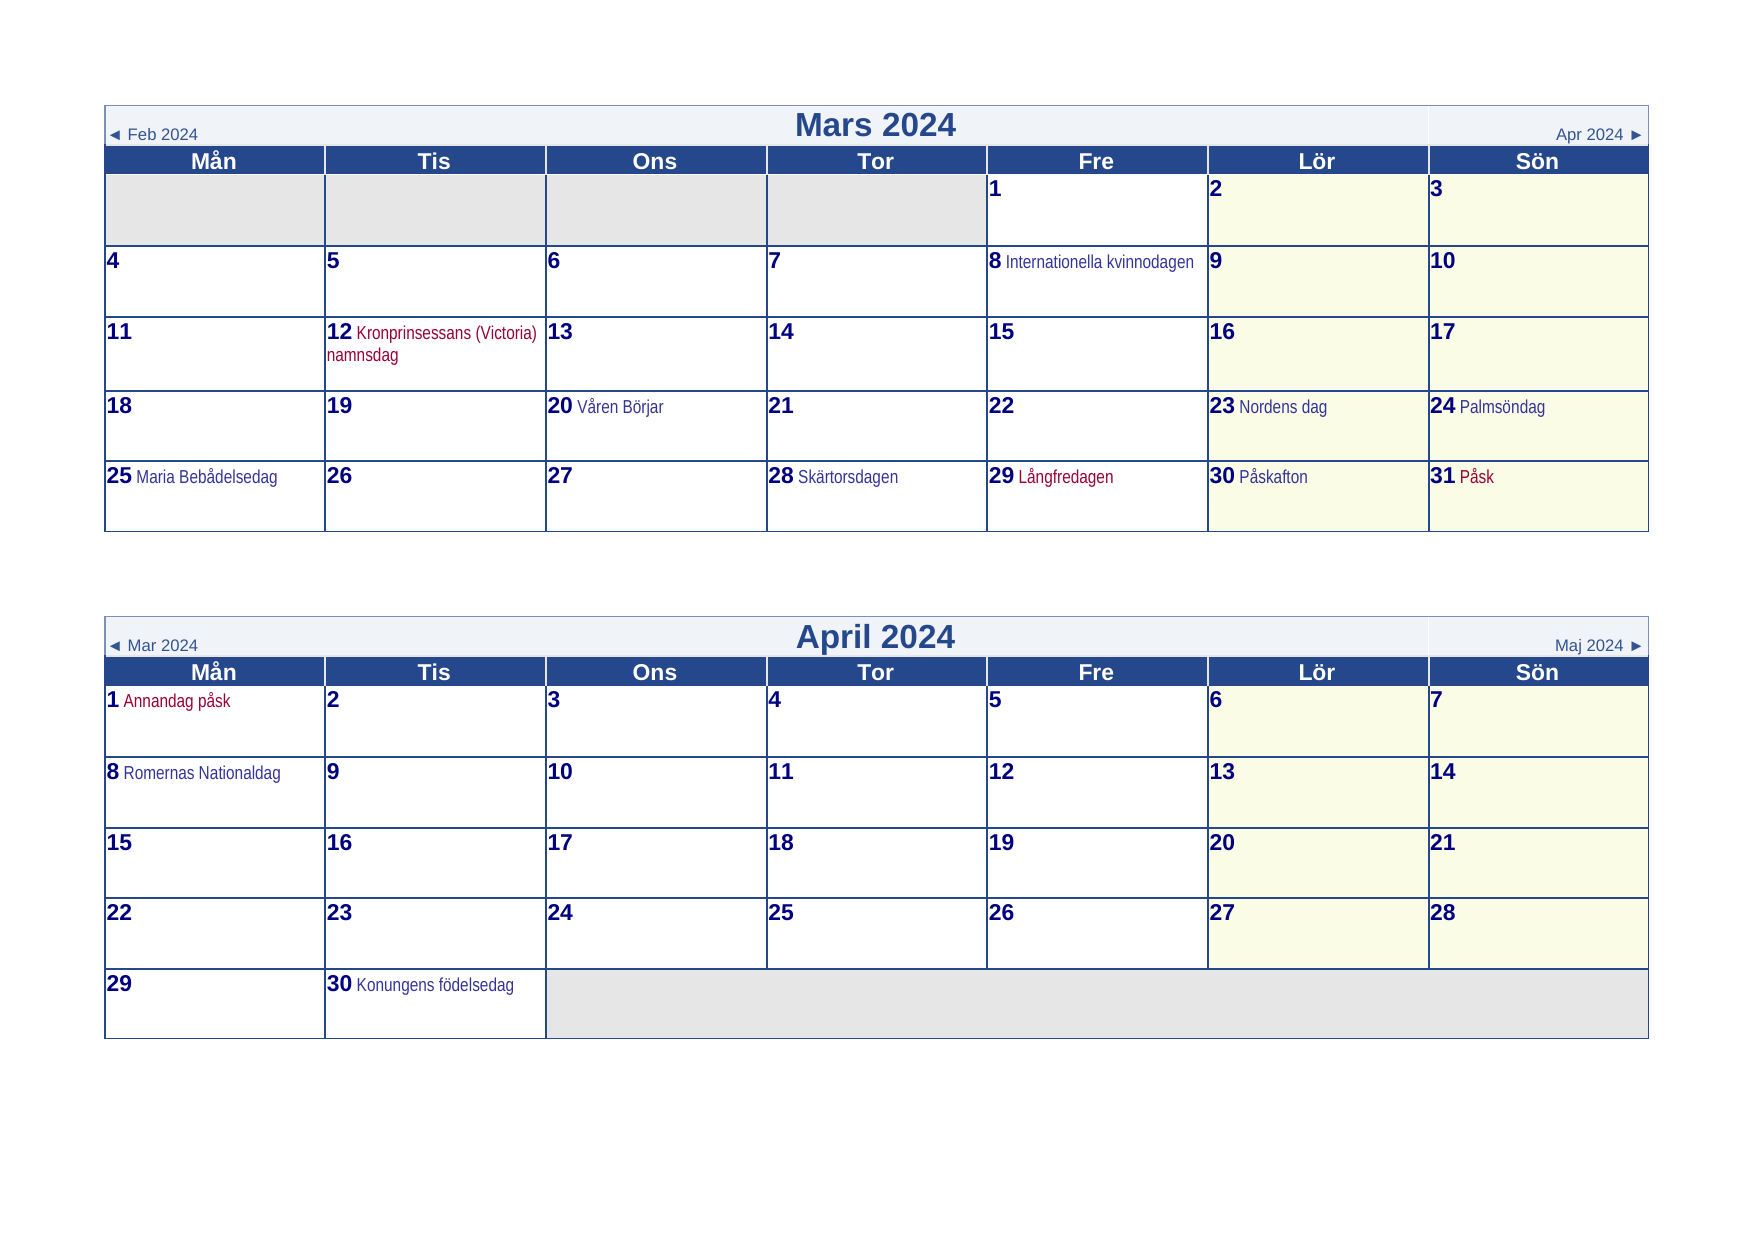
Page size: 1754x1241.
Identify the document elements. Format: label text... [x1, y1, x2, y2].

table_cell 13 [547, 318, 766, 389]
table_cell 19 [326, 392, 545, 460]
table_cell 25 Maria Bebådelsedag [106, 462, 324, 531]
table_cell 21 [768, 392, 986, 460]
table_cell 27 [1209, 899, 1428, 968]
table_cell 3 [547, 686, 766, 756]
table_cell 18 [768, 829, 986, 897]
table_header Maj 2024 ► [1429, 617, 1648, 655]
table_cell 1 Annandag påsk [106, 686, 324, 756]
table_cell Fre [988, 146, 1207, 174]
table_header ◄ Mar 2024 [106, 617, 325, 655]
table_cell 23 Nordens dag [1209, 392, 1428, 460]
table_cell 17 [547, 829, 766, 897]
table_cell 26 [988, 899, 1207, 968]
table_cell Mån [106, 146, 324, 174]
table_cell 2 [326, 686, 545, 756]
table_cell Lör [1209, 657, 1428, 686]
table_cell Fre [988, 657, 1207, 686]
table_cell 31 Påsk [1430, 462, 1648, 531]
table_cell Tor [768, 146, 986, 174]
table_cell [768, 175, 986, 245]
table_cell 29 Långfredagen [988, 462, 1207, 531]
table_cell 18 [106, 392, 324, 460]
table_cell Sön [1430, 146, 1648, 174]
table_cell [547, 175, 766, 245]
table_cell 14 [768, 318, 986, 389]
table_cell 26 [326, 462, 545, 531]
table_cell [547, 970, 1648, 1038]
table_cell 10 [1430, 247, 1648, 316]
table_cell 4 [106, 247, 324, 316]
table_cell Mån [106, 657, 324, 686]
table_cell 12 [988, 758, 1207, 827]
table_cell [106, 175, 324, 245]
table_cell 20 Våren Börjar [547, 392, 766, 460]
table_cell [326, 175, 545, 245]
table_cell 21 [1430, 829, 1648, 897]
table_cell 6 [547, 247, 766, 316]
table_cell 9 [1209, 247, 1428, 316]
table_cell 7 [1430, 686, 1648, 756]
table_cell 20 [1209, 829, 1428, 897]
table_cell 8 Romernas Nationaldag [106, 758, 324, 827]
table_cell 11 [106, 318, 324, 389]
table_cell Tis [326, 146, 545, 174]
table_cell 11 [768, 758, 986, 827]
table_header Apr 2024 ► [1429, 106, 1648, 144]
table_cell Ons [547, 146, 766, 174]
table_cell 14 [1430, 758, 1648, 827]
table_cell 12 Kronprinsessans (Victoria) namnsdag [326, 318, 545, 389]
table_cell 30 Påskafton [1209, 462, 1428, 531]
table_header April 2024 [325, 617, 1428, 655]
table_cell 24 [547, 899, 766, 968]
table_cell 15 [106, 829, 324, 897]
table_cell 22 [106, 899, 324, 968]
table_cell 29 [106, 970, 324, 1038]
table_cell 15 [988, 318, 1207, 389]
table_cell Tor [768, 657, 986, 686]
table_cell 16 [1209, 318, 1428, 389]
table_cell 19 [988, 829, 1207, 897]
table_cell 28 Skärtorsdagen [768, 462, 986, 531]
table_cell 3 [1430, 175, 1648, 245]
table_cell 24 Palmsöndag [1430, 392, 1648, 460]
table_cell 16 [326, 829, 545, 897]
table_cell 6 [1209, 686, 1428, 756]
table_cell 5 [988, 686, 1207, 756]
table_cell 28 [1430, 899, 1648, 968]
table_cell 8 Internationella kvinnodagen [988, 247, 1207, 316]
table_cell Lör [1209, 146, 1428, 174]
table_cell 1 [988, 175, 1207, 245]
table_cell 23 [326, 899, 545, 968]
table_cell 25 [768, 899, 986, 968]
table_cell 17 [1430, 318, 1648, 389]
table_cell 9 [326, 758, 545, 827]
table_header Mars 2024 [325, 106, 1428, 144]
table_header ◄ Feb 2024 [106, 106, 325, 144]
table_cell 13 [1209, 758, 1428, 827]
table_cell 4 [768, 686, 986, 756]
table_cell 10 [547, 758, 766, 827]
table_cell 30 Konungens födelsedag [326, 970, 545, 1038]
table_cell Sön [1430, 657, 1648, 686]
table_cell 27 [547, 462, 766, 531]
table_cell Tis [326, 657, 545, 686]
table_cell Ons [547, 657, 766, 686]
table_cell 5 [326, 247, 545, 316]
table_cell 7 [768, 247, 986, 316]
table_cell 2 [1209, 175, 1428, 245]
table_cell 22 [988, 392, 1207, 460]
